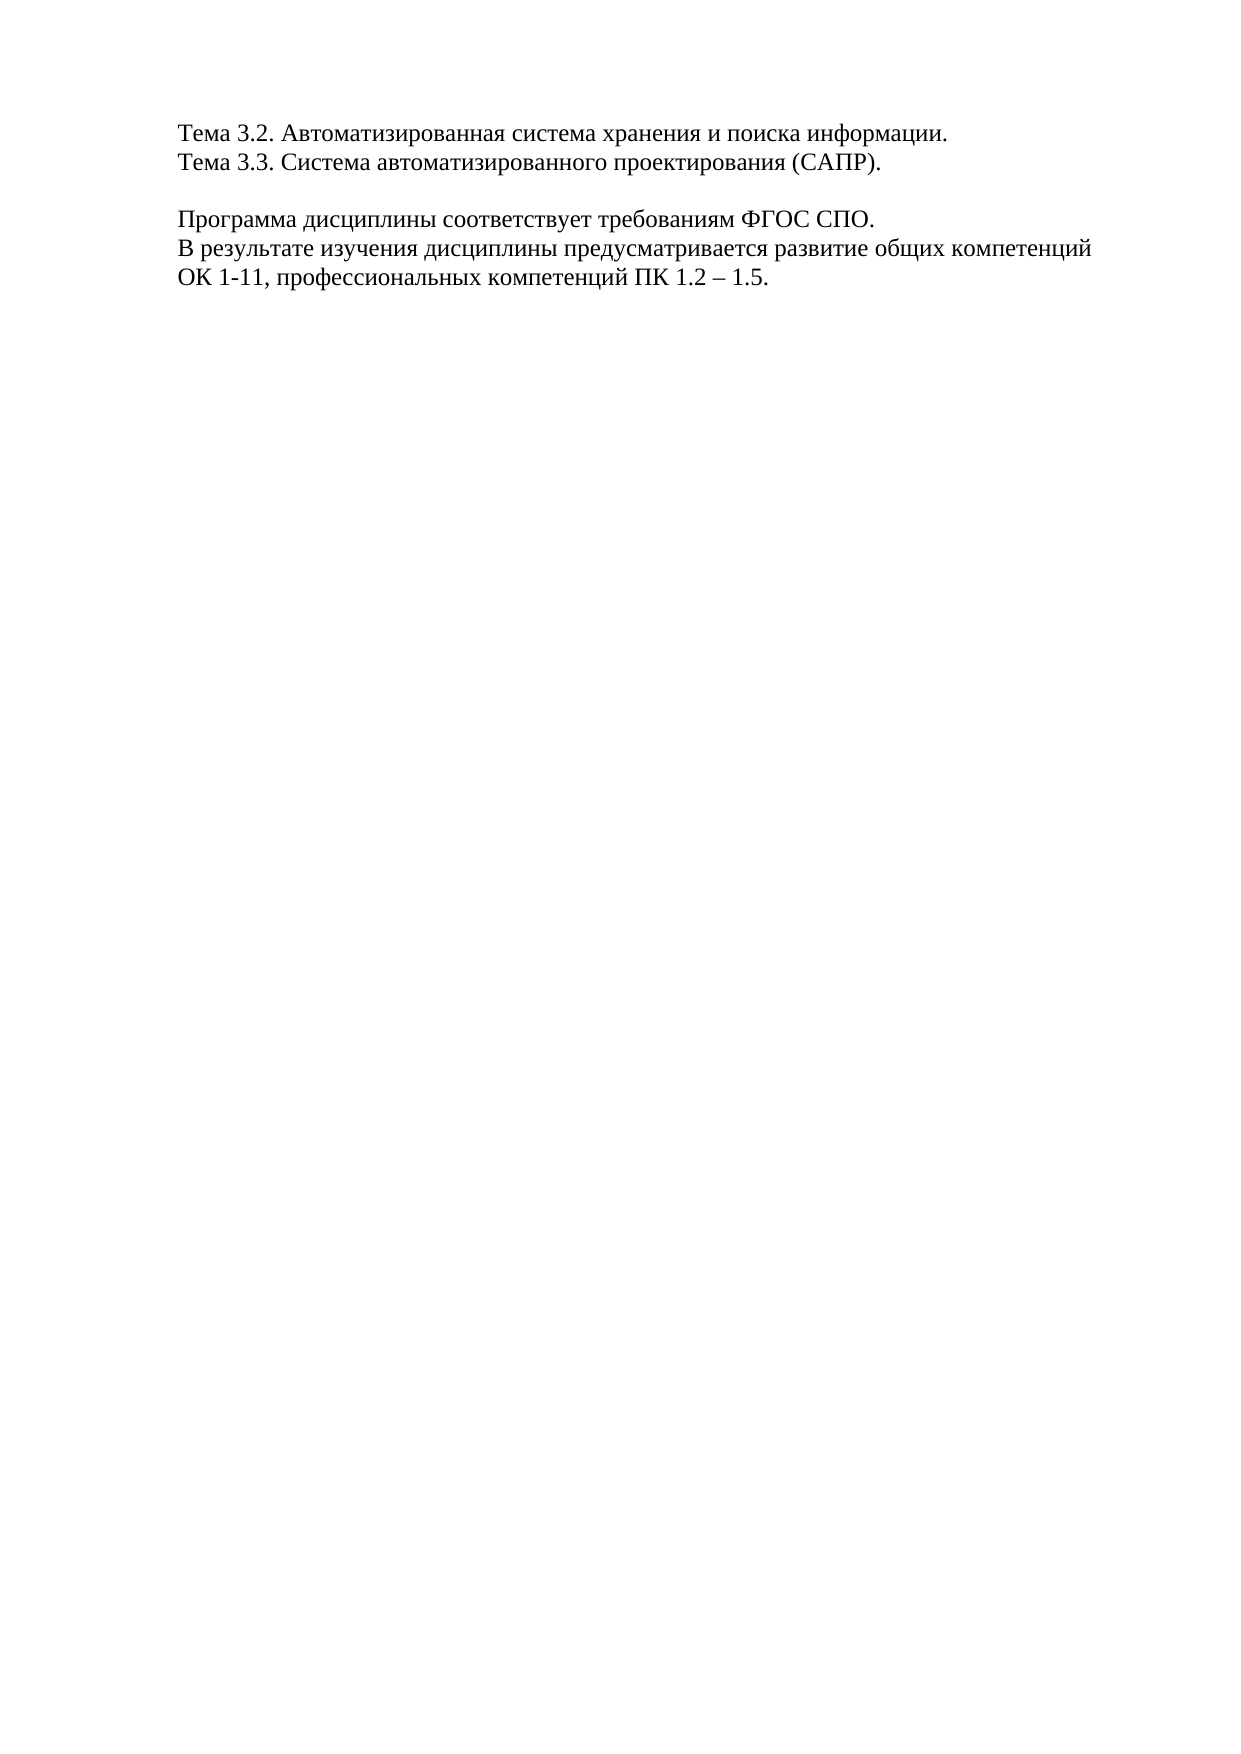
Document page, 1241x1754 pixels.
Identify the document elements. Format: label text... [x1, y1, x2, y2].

text Тема 3.2. Автоматизированная система хранения и поиска информации. [177, 118, 1152, 147]
text ОК 1-11, профессиональных компетенций ПК 1.2 – 1.5. [177, 262, 1152, 291]
text Программа дисциплины соответствует требованиям ФГОС СПО. [177, 204, 1152, 233]
text Тема 3.3. Система автоматизированного проектирования (САПР). [177, 147, 1152, 176]
text В результате изучения дисциплины предусматривается развитие общих компетенций [177, 233, 1152, 262]
